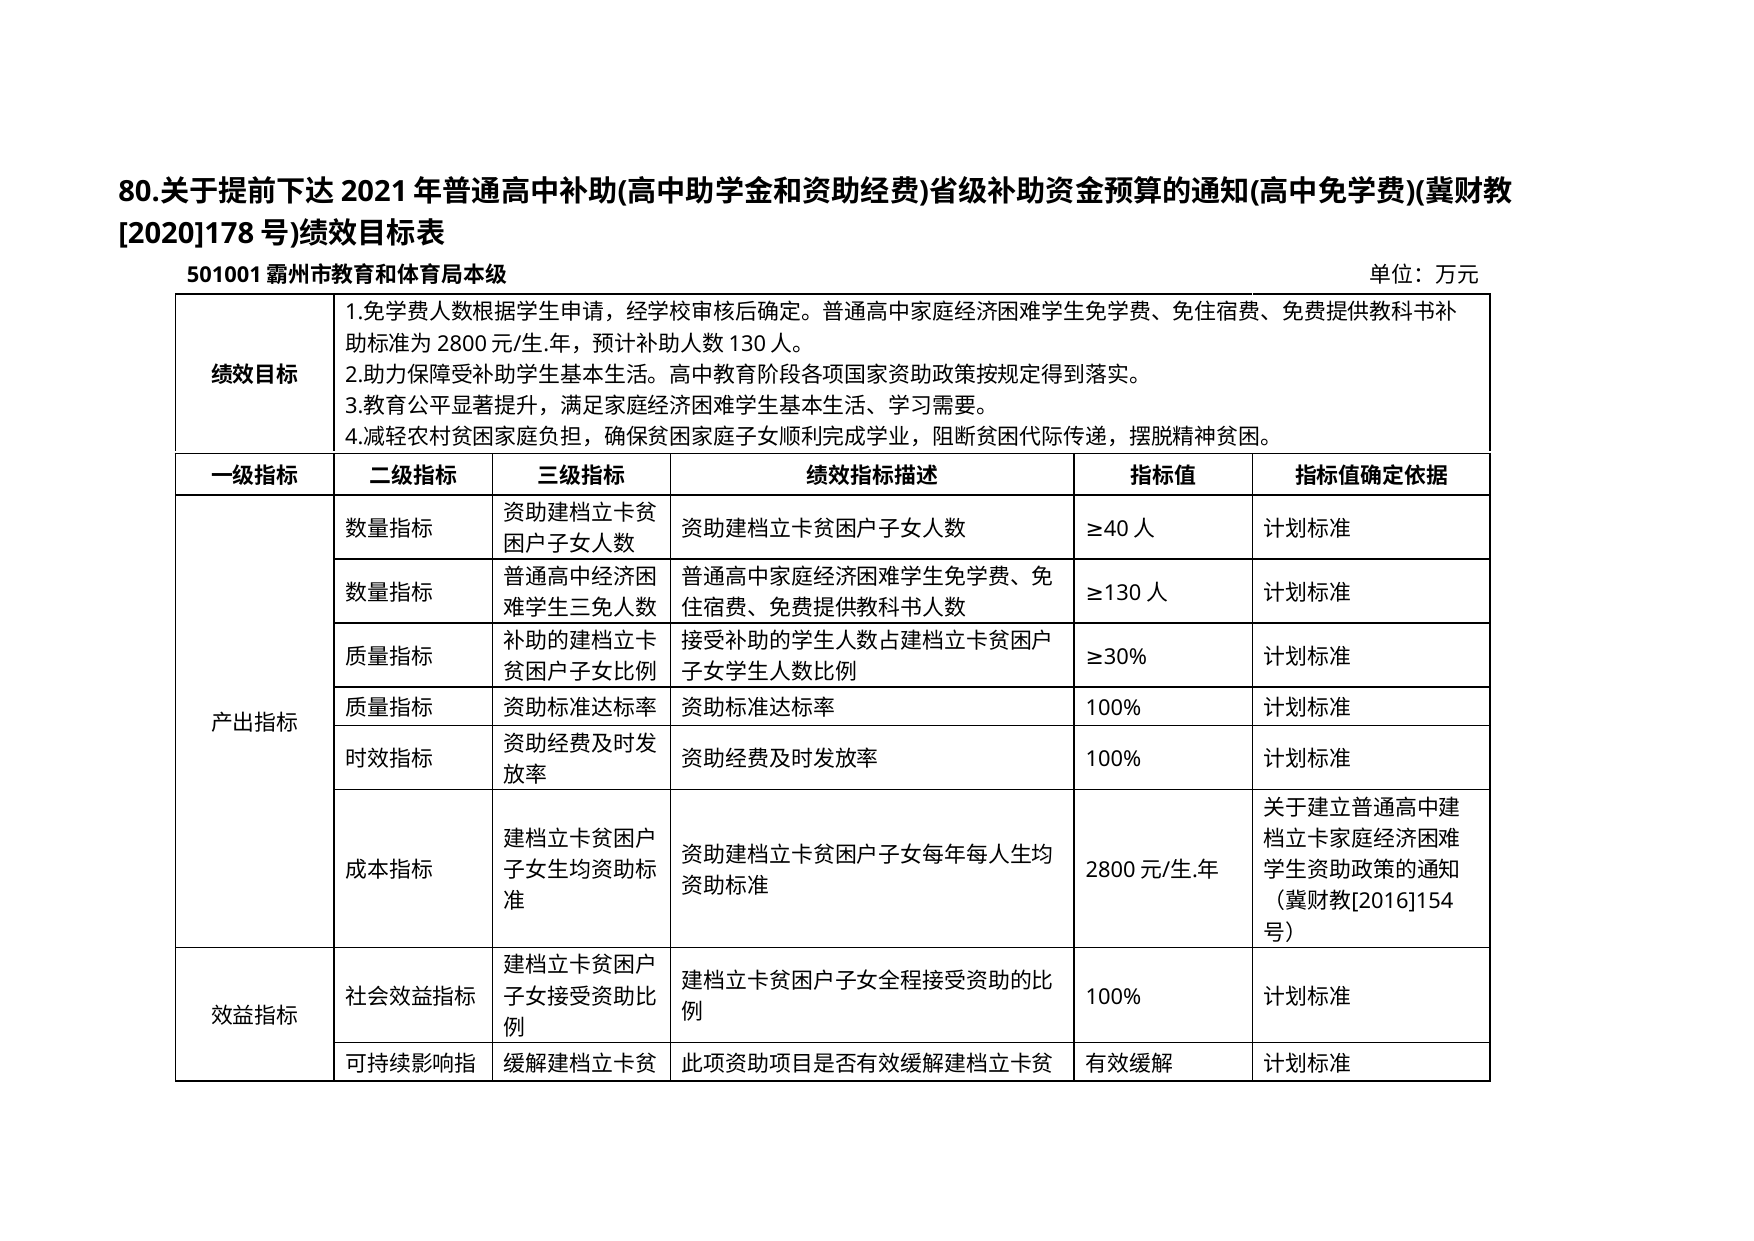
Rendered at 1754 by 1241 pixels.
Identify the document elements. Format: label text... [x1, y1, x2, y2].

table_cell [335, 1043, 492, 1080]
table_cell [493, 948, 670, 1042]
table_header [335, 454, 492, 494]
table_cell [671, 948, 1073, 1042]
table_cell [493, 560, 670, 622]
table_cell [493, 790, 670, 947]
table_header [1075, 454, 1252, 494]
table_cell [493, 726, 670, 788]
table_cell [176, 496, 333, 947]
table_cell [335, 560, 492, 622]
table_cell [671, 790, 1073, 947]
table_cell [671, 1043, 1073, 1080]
text 80.关于提前下达2021年普通高中补助(高中助学金和资助经费)省级补助资金预算的通知(高中免学费)(冀财教[2020]178号)绩效目标表 [118, 167, 1547, 252]
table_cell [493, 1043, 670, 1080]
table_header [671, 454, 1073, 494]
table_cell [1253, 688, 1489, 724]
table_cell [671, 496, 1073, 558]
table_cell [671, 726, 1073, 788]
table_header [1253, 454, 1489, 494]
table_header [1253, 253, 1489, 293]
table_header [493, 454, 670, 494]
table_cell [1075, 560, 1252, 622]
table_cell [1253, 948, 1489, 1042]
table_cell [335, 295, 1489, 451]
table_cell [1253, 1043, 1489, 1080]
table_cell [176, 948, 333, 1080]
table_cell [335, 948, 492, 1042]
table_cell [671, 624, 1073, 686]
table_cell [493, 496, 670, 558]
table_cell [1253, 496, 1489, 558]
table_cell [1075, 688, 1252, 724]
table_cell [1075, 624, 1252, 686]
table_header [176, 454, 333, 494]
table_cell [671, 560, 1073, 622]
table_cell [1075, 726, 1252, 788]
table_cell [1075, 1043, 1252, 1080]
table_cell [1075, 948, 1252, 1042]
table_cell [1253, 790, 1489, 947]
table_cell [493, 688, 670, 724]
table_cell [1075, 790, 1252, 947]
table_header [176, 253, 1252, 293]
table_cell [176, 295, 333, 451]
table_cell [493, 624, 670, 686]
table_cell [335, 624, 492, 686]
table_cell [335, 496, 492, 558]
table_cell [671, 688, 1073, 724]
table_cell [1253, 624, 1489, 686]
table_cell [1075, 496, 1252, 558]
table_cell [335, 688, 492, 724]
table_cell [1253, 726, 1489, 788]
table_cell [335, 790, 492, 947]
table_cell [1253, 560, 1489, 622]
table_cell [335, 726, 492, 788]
